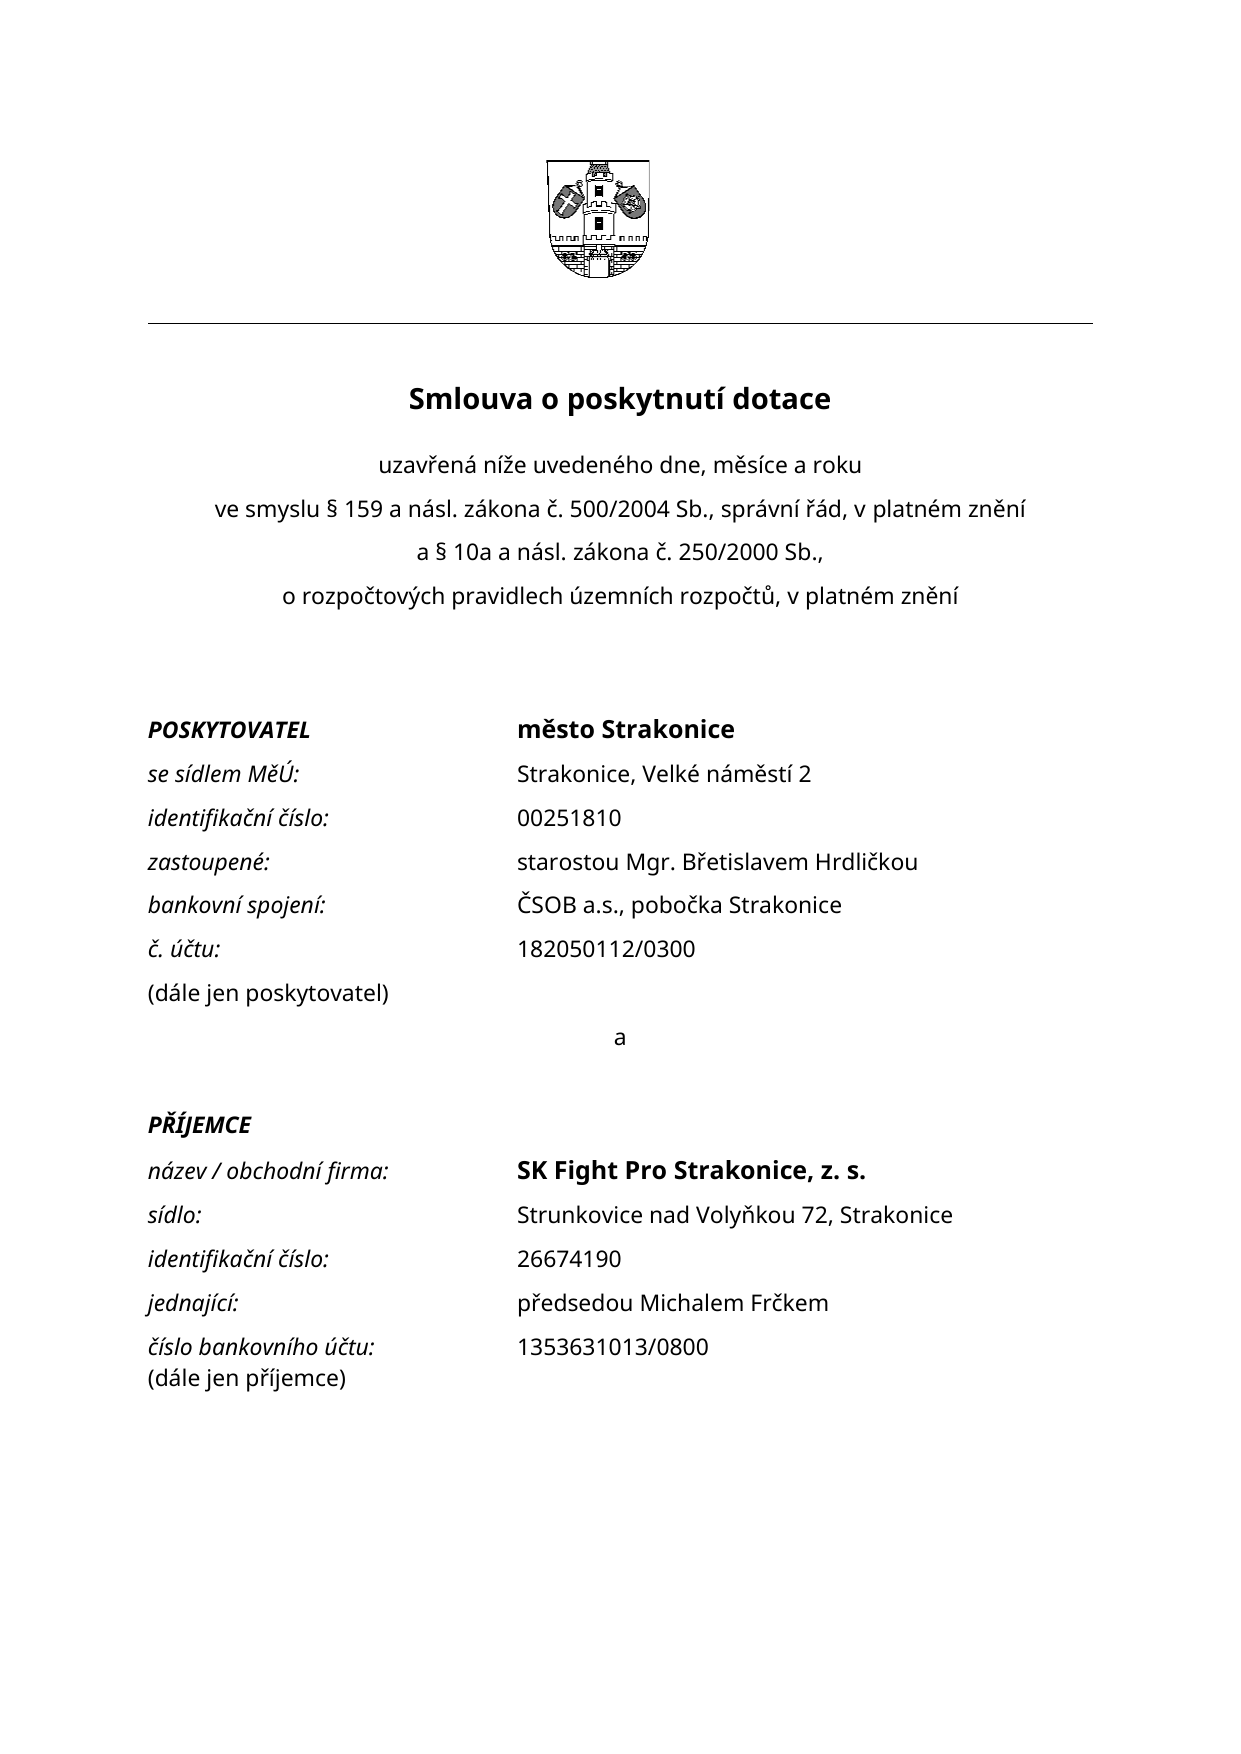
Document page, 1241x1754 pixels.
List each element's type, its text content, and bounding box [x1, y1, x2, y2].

text POSKYTOVATEL město Strakonice [148, 711, 1093, 745]
text sídlo: Strunkovice nad Volyňkou 72, Strakonice [148, 1199, 1093, 1231]
text (dále jen příjemce) [148, 1362, 1093, 1393]
picture [546, 160, 650, 278]
text identifikační číslo: 26674190 [148, 1243, 1093, 1274]
text identifikační číslo: 00251810 [148, 802, 1093, 833]
text a [148, 1020, 1093, 1052]
text PŘÍJEMCE [148, 1109, 1093, 1140]
text (dále jen poskytovatel) [148, 977, 1093, 1008]
text ve smyslu § 159 a násl. zákona č. 500/2004 Sb., správní řád, v platném znění [148, 493, 1093, 524]
text bankovní spojení: ČSOB a.s., pobočka Strakonice [148, 889, 1093, 920]
text název / obchodní firma: SK Fight Pro Strakonice, z. s. [148, 1153, 1093, 1187]
text uzavřená níže uvedeného dne, měsíce a roku [148, 449, 1093, 480]
text a § 10a a násl. zákona č. 250/2000 Sb., [148, 536, 1093, 568]
text Smlouva o poskytnutí dotace [148, 378, 1093, 418]
text č. účtu: 182050112/0300 [148, 933, 1093, 964]
text číslo bankovního účtu: 1353631013/0800 [148, 1331, 1093, 1362]
text o rozpočtových pravidlech územních rozpočtů, v platném znění [148, 580, 1093, 611]
text zastoupené: starostou Mgr. Břetislavem Hrdličkou [148, 845, 1093, 877]
text se sídlem MěÚ: Strakonice, Velké náměstí 2 [148, 758, 1093, 789]
text jednající: předsedou Michalem Frčkem [148, 1287, 1093, 1318]
